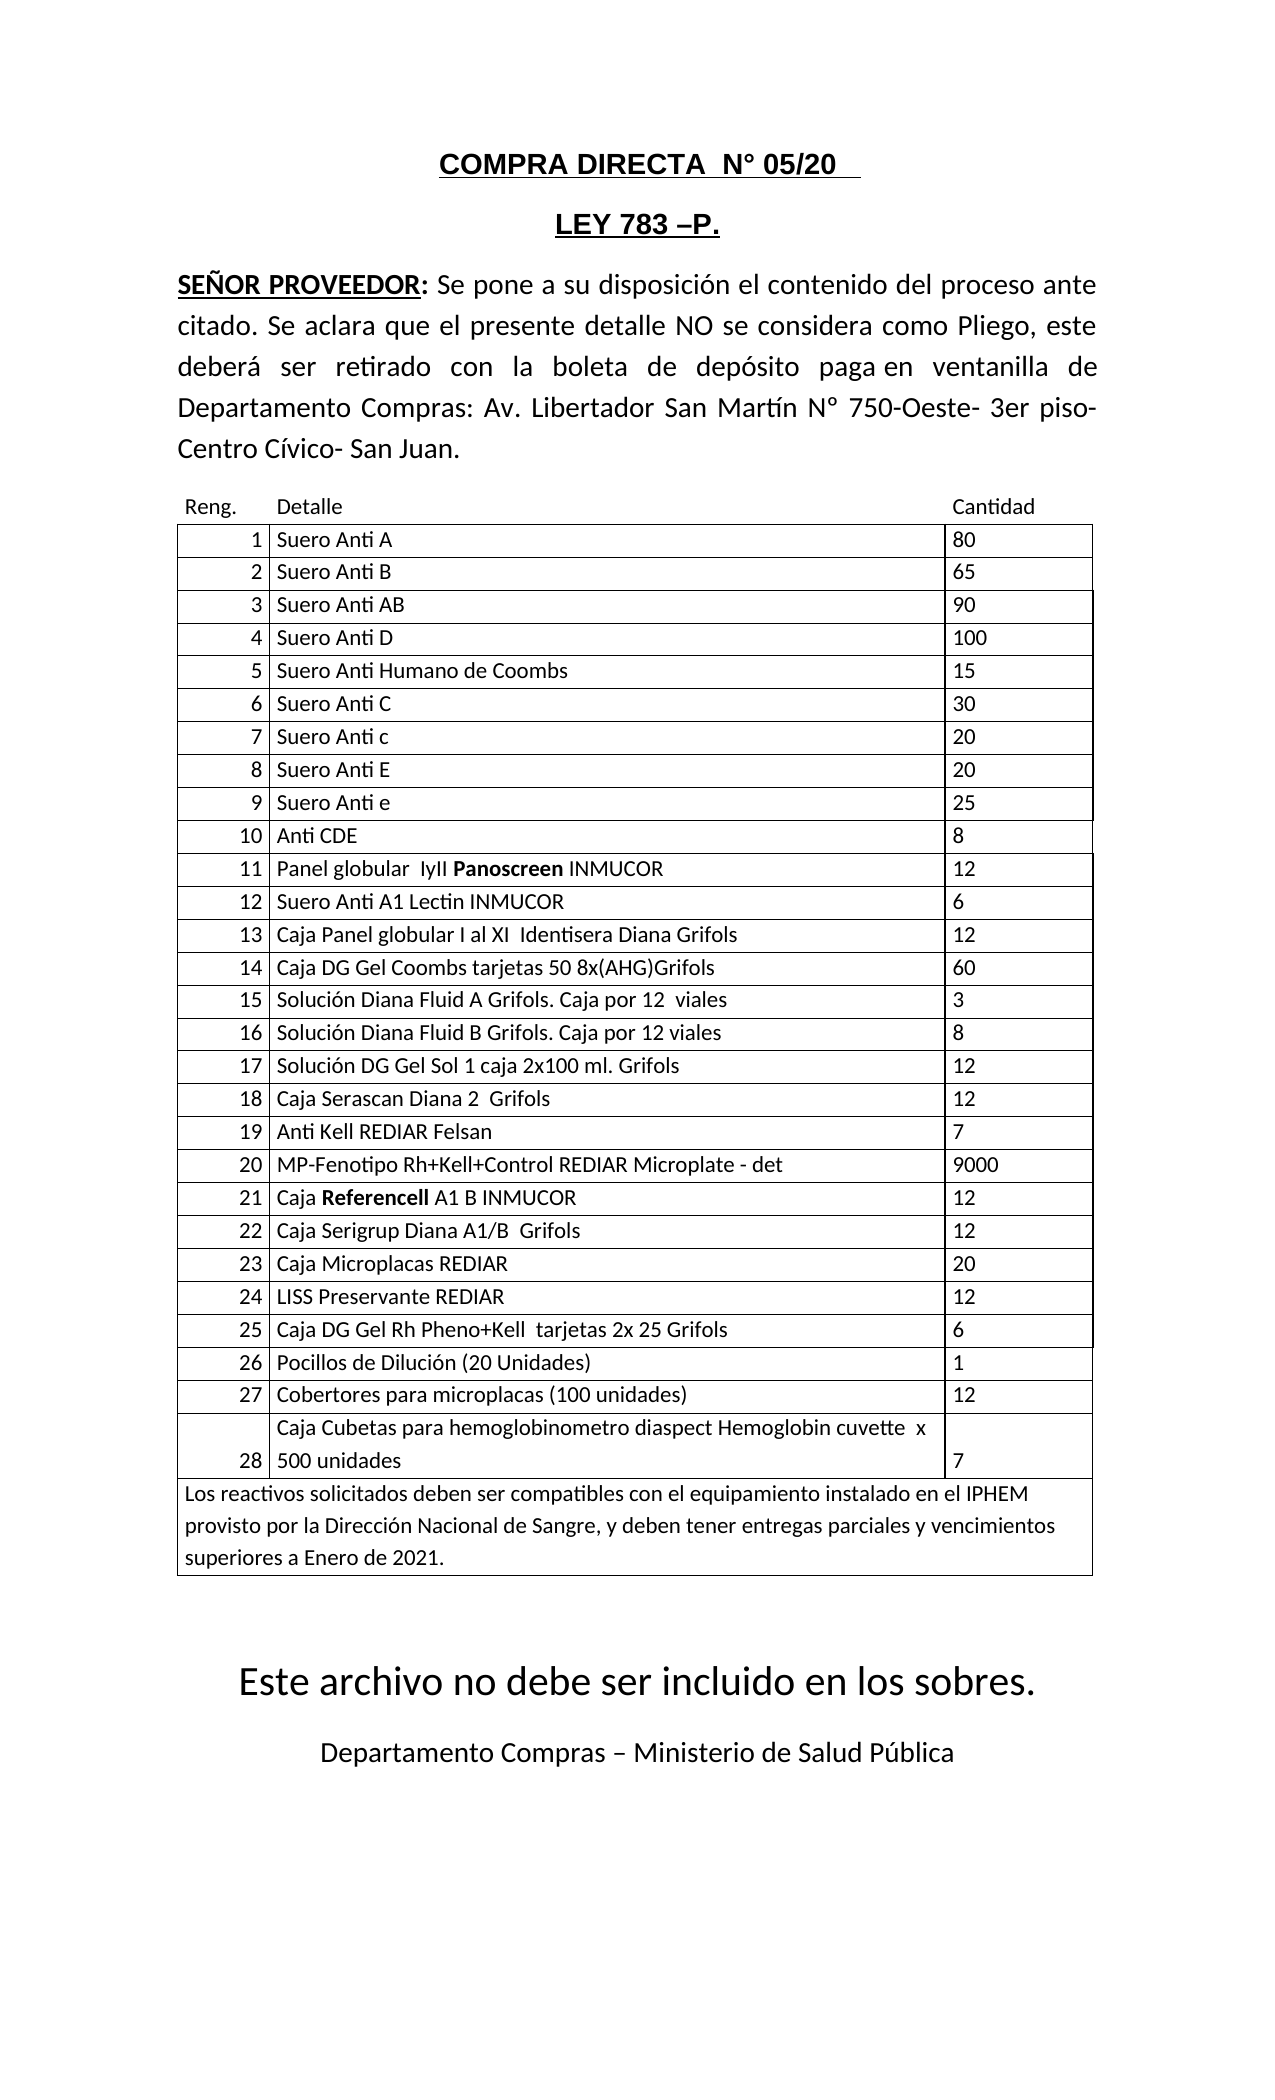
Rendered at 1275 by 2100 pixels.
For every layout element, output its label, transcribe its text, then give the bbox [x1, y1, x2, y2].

table_cell 12 [946, 1183, 1092, 1215]
table_cell 1 [178, 525, 269, 557]
table_cell Cobertores para microplacas (100 unidades) [270, 1381, 944, 1412]
table_cell 20 [946, 722, 1092, 754]
table_cell Suero Anti AB [270, 591, 944, 622]
text LEY 783 –P. [177, 207, 1098, 241]
table_cell 2 [178, 558, 269, 589]
text COMPRA DIRECTA N° 05/20 [177, 148, 1098, 181]
table_cell Caja Referencell A1 B INMUCOR [270, 1183, 944, 1215]
table_cell 24 [178, 1282, 269, 1314]
table_cell Caja Microplacas REDIAR [270, 1249, 944, 1281]
table_cell 9 [178, 788, 269, 820]
table_cell 12 [178, 887, 269, 919]
table_cell 5 [178, 656, 269, 688]
table_cell 10 [178, 821, 269, 853]
table_header Detalle [269, 492, 945, 524]
table_cell 12 [946, 1282, 1092, 1314]
text Departamento Compras – Ministerio de Salud Pública [177, 1734, 1098, 1770]
table_cell 8 [946, 1019, 1092, 1050]
table_cell Anti Kell REDIAR Felsan [270, 1117, 944, 1149]
table_cell 28 [178, 1414, 269, 1478]
text SEÑOR PROVEEDOR: Se pone a su disposición el contenido del proceso ante citado. Se aclara que el presente detalle NO se considera como Pliego, este deberá ser retirado con la boleta de depósito paga en ventanilla de Departamento Compras: Av. Libertador San Martín Nº 750-Oeste- 3er piso- Centro Cívico- San Juan. [177, 266, 1098, 466]
table_cell 7 [946, 1414, 1092, 1478]
table_cell 7 [178, 722, 269, 754]
table_cell 9000 [946, 1150, 1092, 1182]
table_cell 13 [178, 920, 269, 952]
table_cell 23 [178, 1249, 269, 1281]
table_cell Caja Serigrup Diana A1/B Grifols [270, 1216, 944, 1248]
table_cell 12 [946, 1381, 1092, 1412]
table_cell 90 [946, 591, 1092, 622]
table_cell 19 [178, 1117, 269, 1149]
table_cell MP-Fenotipo Rh+Kell+Control REDIAR Microplate - det [270, 1150, 944, 1182]
table_cell 11 [178, 854, 269, 886]
table_cell 100 [946, 624, 1092, 655]
table_cell Caja DG Gel Rh Pheno+Kell tarjetas 2x 25 Grifols [270, 1315, 944, 1347]
table_cell 12 [946, 1051, 1092, 1083]
table_cell Pocillos de Dilución (20 Unidades) [270, 1348, 944, 1379]
table_cell 18 [178, 1084, 269, 1116]
table_cell 12 [946, 854, 1092, 886]
table_cell Suero Anti e [270, 788, 944, 820]
table_cell 20 [946, 1249, 1092, 1281]
table_cell Panel globular IyII Panoscreen INMUCOR [270, 854, 944, 886]
table_cell Suero Anti c [270, 722, 944, 754]
table_cell 3 [178, 591, 269, 622]
table_cell Solución Diana Fluid A Grifols. Caja por 12 viales [270, 986, 944, 1017]
table_cell 1 [946, 1348, 1092, 1379]
table_cell 20 [946, 755, 1092, 787]
table_cell 7 [946, 1117, 1092, 1149]
table_cell 4 [178, 624, 269, 655]
table_header Cantidad [945, 492, 1093, 524]
table_cell Suero Anti A [270, 525, 944, 557]
table_cell 6 [946, 887, 1092, 919]
table_cell Suero Anti E [270, 755, 944, 787]
table_cell 8 [178, 755, 269, 787]
table_cell LISS Preservante REDIAR [270, 1282, 944, 1314]
table_cell 8 [946, 821, 1092, 853]
text Este archivo no debe ser incluido en los sobres. [177, 1655, 1098, 1706]
table_cell Caja Cubetas para hemoglobinometro diaspect Hemoglobin cuvette x 500 unidades [270, 1414, 944, 1478]
table_cell Suero Anti D [270, 624, 944, 655]
table_cell 15 [178, 986, 269, 1017]
table_cell Suero Anti Humano de Coombs [270, 656, 944, 688]
table_cell 21 [178, 1183, 269, 1215]
table_cell 80 [946, 525, 1092, 557]
table_cell Caja DG Gel Coombs tarjetas 50 8x(AHG)Grifols [270, 953, 944, 984]
table_cell 12 [946, 920, 1092, 952]
table_cell Los reactivos solicitados deben ser compatibles con el equipamiento instalado en el IPHEM provisto por la Dirección Nacional de Sangre, y deben tener entregas parciales y vencimientos superiores a Enero de 2021. [178, 1479, 1092, 1575]
table_cell Suero Anti A1 Lectin INMUCOR [270, 887, 944, 919]
table_cell 30 [946, 689, 1092, 721]
table_header Reng. [177, 492, 269, 524]
table_cell 6 [178, 689, 269, 721]
table_cell 6 [946, 1315, 1092, 1347]
table_cell Suero Anti B [270, 558, 944, 589]
table_cell 65 [946, 558, 1092, 589]
table_cell 22 [178, 1216, 269, 1248]
table_cell 16 [178, 1019, 269, 1050]
table_cell Anti CDE [270, 821, 944, 853]
table_cell Solución DG Gel Sol 1 caja 2x100 ml. Grifols [270, 1051, 944, 1083]
table_cell 27 [178, 1381, 269, 1412]
table_cell Solución Diana Fluid B Grifols. Caja por 12 viales [270, 1019, 944, 1050]
table_cell 15 [946, 656, 1092, 688]
table_cell 14 [178, 953, 269, 984]
table_cell 60 [946, 953, 1092, 984]
table_cell 12 [946, 1216, 1092, 1248]
table_cell 26 [178, 1348, 269, 1379]
table_cell Caja Panel globular I al XI Identisera Diana Grifols [270, 920, 944, 952]
table_cell 17 [178, 1051, 269, 1083]
table_cell 12 [946, 1084, 1092, 1116]
table_cell 25 [178, 1315, 269, 1347]
table_cell Suero Anti C [270, 689, 944, 721]
table_cell 20 [178, 1150, 269, 1182]
table_cell Caja Serascan Diana 2 Grifols [270, 1084, 944, 1116]
table_cell 25 [946, 788, 1092, 820]
table_cell 3 [946, 986, 1092, 1017]
